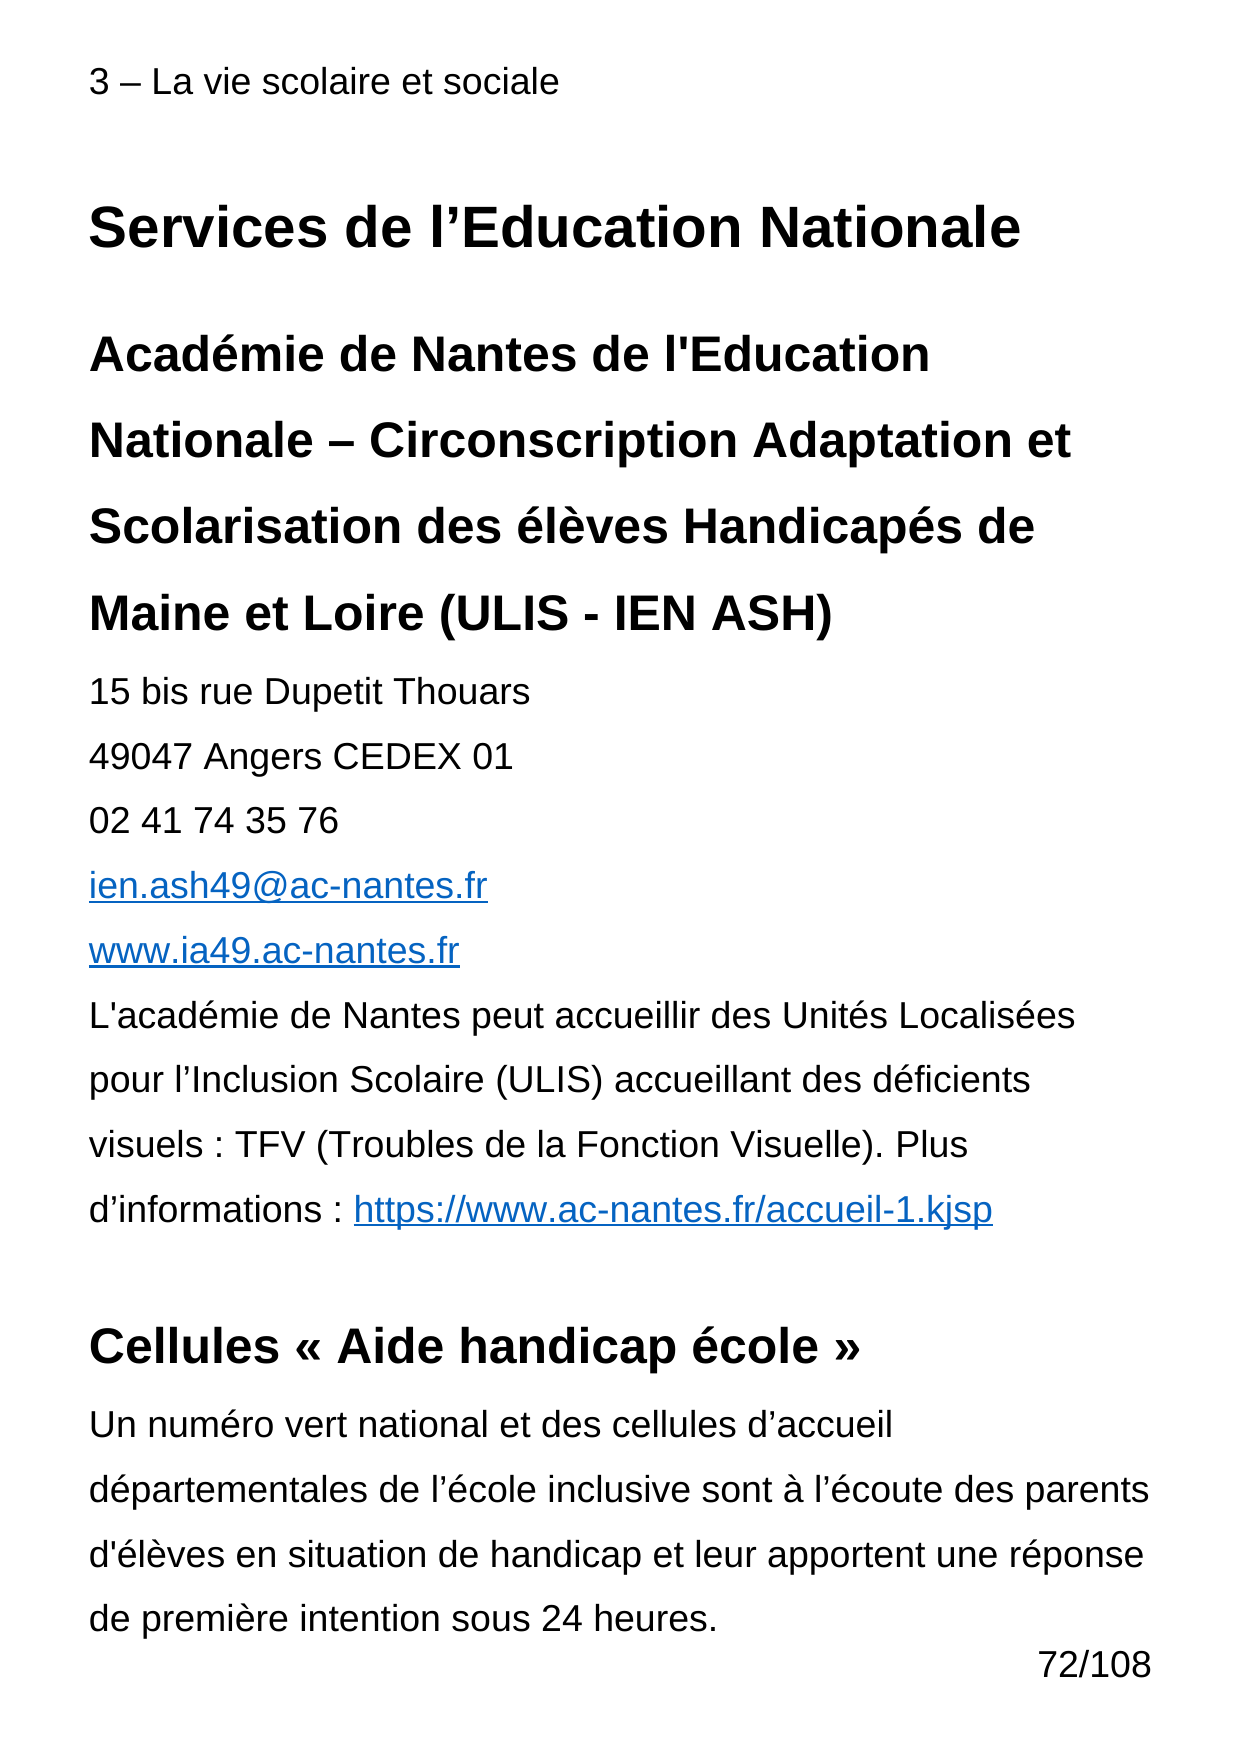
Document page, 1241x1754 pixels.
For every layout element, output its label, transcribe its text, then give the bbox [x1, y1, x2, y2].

subtitle Académie de Nantes de l'Education Nationale – Circonscription Adaptation et Scolarisation des élèves Handicapés de Maine et Loire (ULIS - IEN ASH) [89, 324, 1152, 641]
subtitle Services de l’Education Nationale [89, 193, 1152, 260]
text L'académie de Nantes peut accueillir des Unités Localisées pour l’Inclusion Scolaire (ULIS) accueillant des déficients visuels : TFV (Troubles de la Fonction Visuelle). Plus d’informations : https://www.ac-nantes.fr/accueil-1.kjsp [89, 993, 1152, 1230]
text Un numéro vert national et des cellules d’accueil départementales de l’école inclusive sont à l’écoute des parents d'élèves en situation de handicap et leur apportent une réponse de première intention sous 24 heures. [89, 1402, 1152, 1640]
text www.ia49.ac-nantes.fr [89, 928, 1152, 971]
text 49047 Angers CEDEX 01 [89, 734, 1152, 777]
text 15 bis rue Dupetit Thouars [89, 669, 1152, 712]
subtitle Cellules « Aide handicap école » [89, 1316, 1152, 1374]
text 3 – La vie scolaire et sociale [89, 59, 1152, 102]
text 02 41 74 35 76 [89, 799, 1152, 842]
text ien.ash49@ac-nantes.fr [89, 863, 1152, 907]
